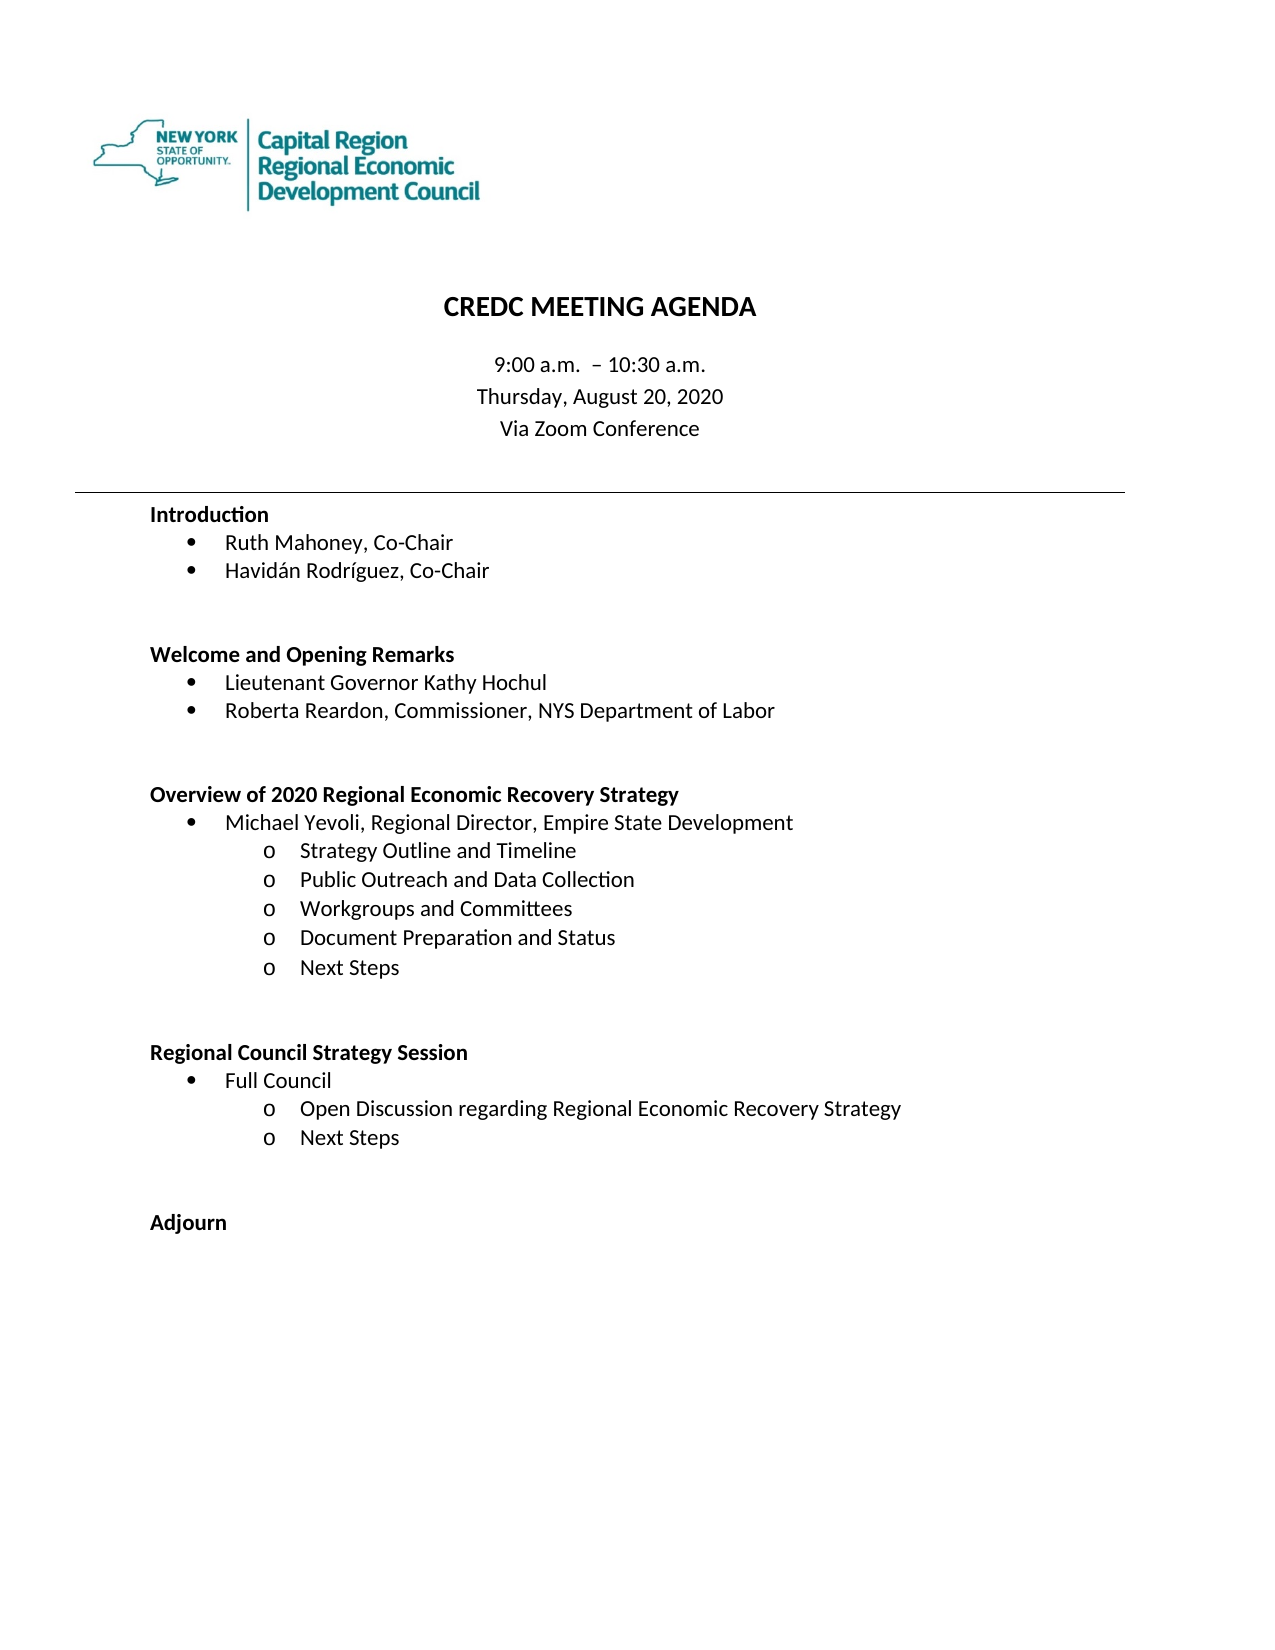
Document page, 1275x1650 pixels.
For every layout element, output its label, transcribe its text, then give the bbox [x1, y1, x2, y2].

list Roberta Reardon, Commissioner, NYS Department of Labor [187, 696, 1125, 724]
list Workgroups and Committees [262, 894, 1125, 923]
list Next Steps [262, 1123, 1125, 1152]
list Ruth Mahoney, Co-Chair [187, 528, 1125, 556]
text Adjourn [150, 1208, 1125, 1236]
list Lieutenant Governor Kathy Hochul [187, 668, 1125, 696]
list Public Outreach and Data Collection [262, 865, 1125, 894]
list Document Preparation and Status [262, 923, 1125, 953]
list Michael Yevoli, Regional Director, Empire State Development [187, 808, 1125, 836]
list Next Steps [262, 953, 1125, 982]
list Strategy Outline and Timeline [262, 836, 1125, 865]
list Havidán Rodríguez, Co-Chair [187, 556, 1125, 584]
text Via Zoom Conference [75, 414, 1125, 442]
text 9:00 a.m. – 10:30 a.m. [75, 350, 1125, 378]
text Overview of 2020 Regional Economic Recovery Strategy [150, 780, 1125, 808]
list Full Council [187, 1066, 1125, 1094]
picture [75, 103, 497, 230]
text CREDC MEETING AGENDA [75, 288, 1125, 324]
text Introduction [150, 500, 1125, 528]
text Regional Council Strategy Session [150, 1038, 1125, 1066]
text Thursday, August 20, 2020 [75, 382, 1125, 410]
text Welcome and Opening Remarks [150, 640, 1125, 668]
list Open Discussion regarding Regional Economic Recovery Strategy [262, 1094, 1125, 1123]
